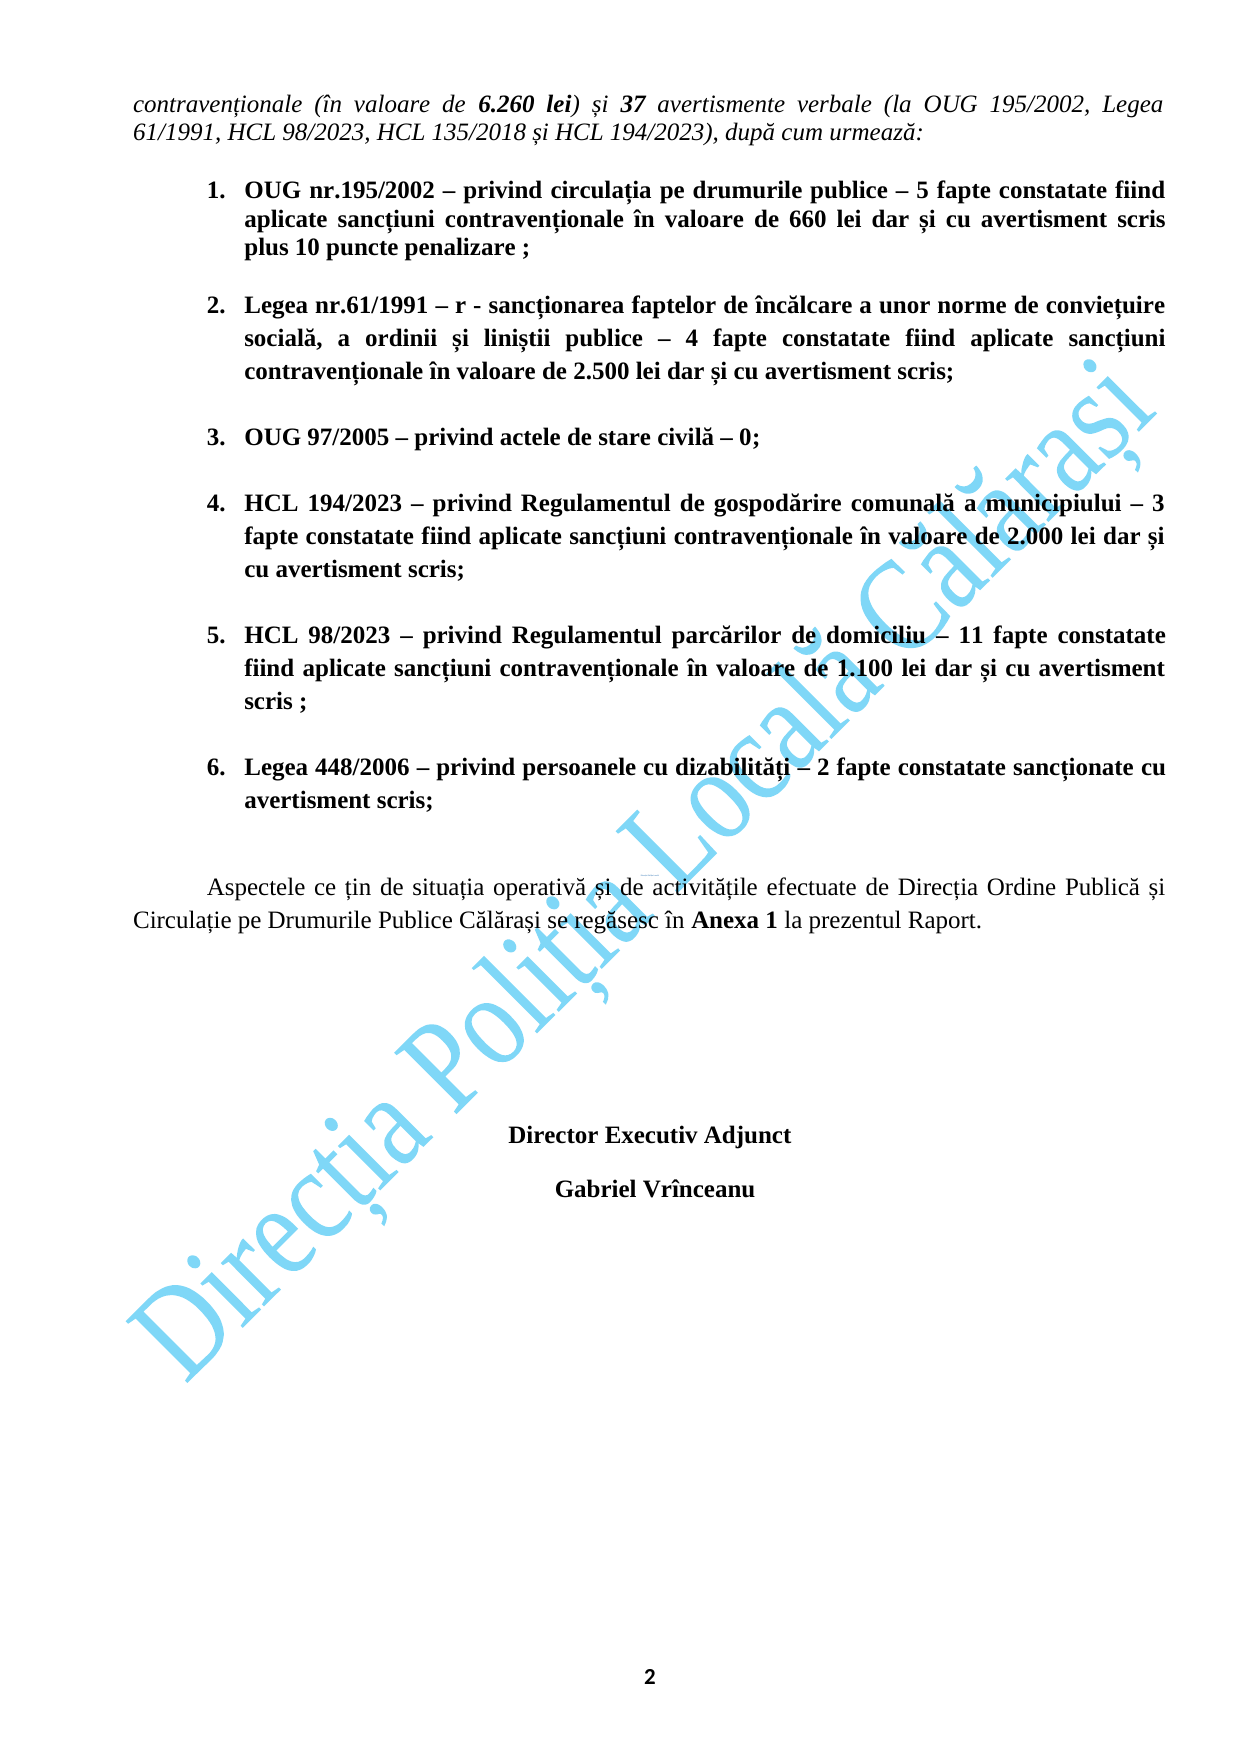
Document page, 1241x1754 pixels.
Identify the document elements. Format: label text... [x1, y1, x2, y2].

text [133, 89, 1167, 146]
text Aspectele ce țin de situația operativă și de activitățile efectuate de Direcția Ordine Publică și Circulație pe Drumurile Publice Călărași se regăsesc în Anexa 1 la prezentul Raport. [133, 872, 1167, 934]
list Legea 448/2006 – privind persoanele cu dizabilități – 2 fapte constatate sancționate cu avertisment scris; [207, 752, 1167, 814]
list HCL 194/2023 – privind Regulamentul de gospodărire comunală a municipiului – 3 fapte constatate fiind aplicate sancțiuni contravenționale în valoare de 2.000 lei dar și cu avertisment scris; [207, 488, 1167, 583]
list OUG 97/2005 – privind actele de stare civilă – 0; [207, 422, 1167, 451]
text Director Executiv Adjunct [133, 1120, 1167, 1148]
list HCL 98/2023 – privind Regulamentul parcărilor de domiciliu – 11 fapte constatate fiind aplicate sancțiuni contravenționale în valoare de 1.100 lei dar și cu avertisment scris ; [207, 620, 1167, 715]
list OUG nr.195/2002 – privind circulația pe drumurile publice – 5 fapte constatate fiind aplicate sancțiuni contravenționale în valoare de 660 lei dar și cu avertisment scris plus 10 puncte penalizare ; [207, 175, 1167, 261]
text Gabriel Vrînceanu [133, 1174, 1167, 1202]
list Legea nr.61/1991 – r - sancționarea faptelor de încălcare a unor norme de conviețuire socială, a ordinii și liniștii publice – 4 fapte constatate fiind aplicate sancțiuni contravenționale în valoare de 2.500 lei dar și cu avertisment scris; [207, 290, 1167, 385]
